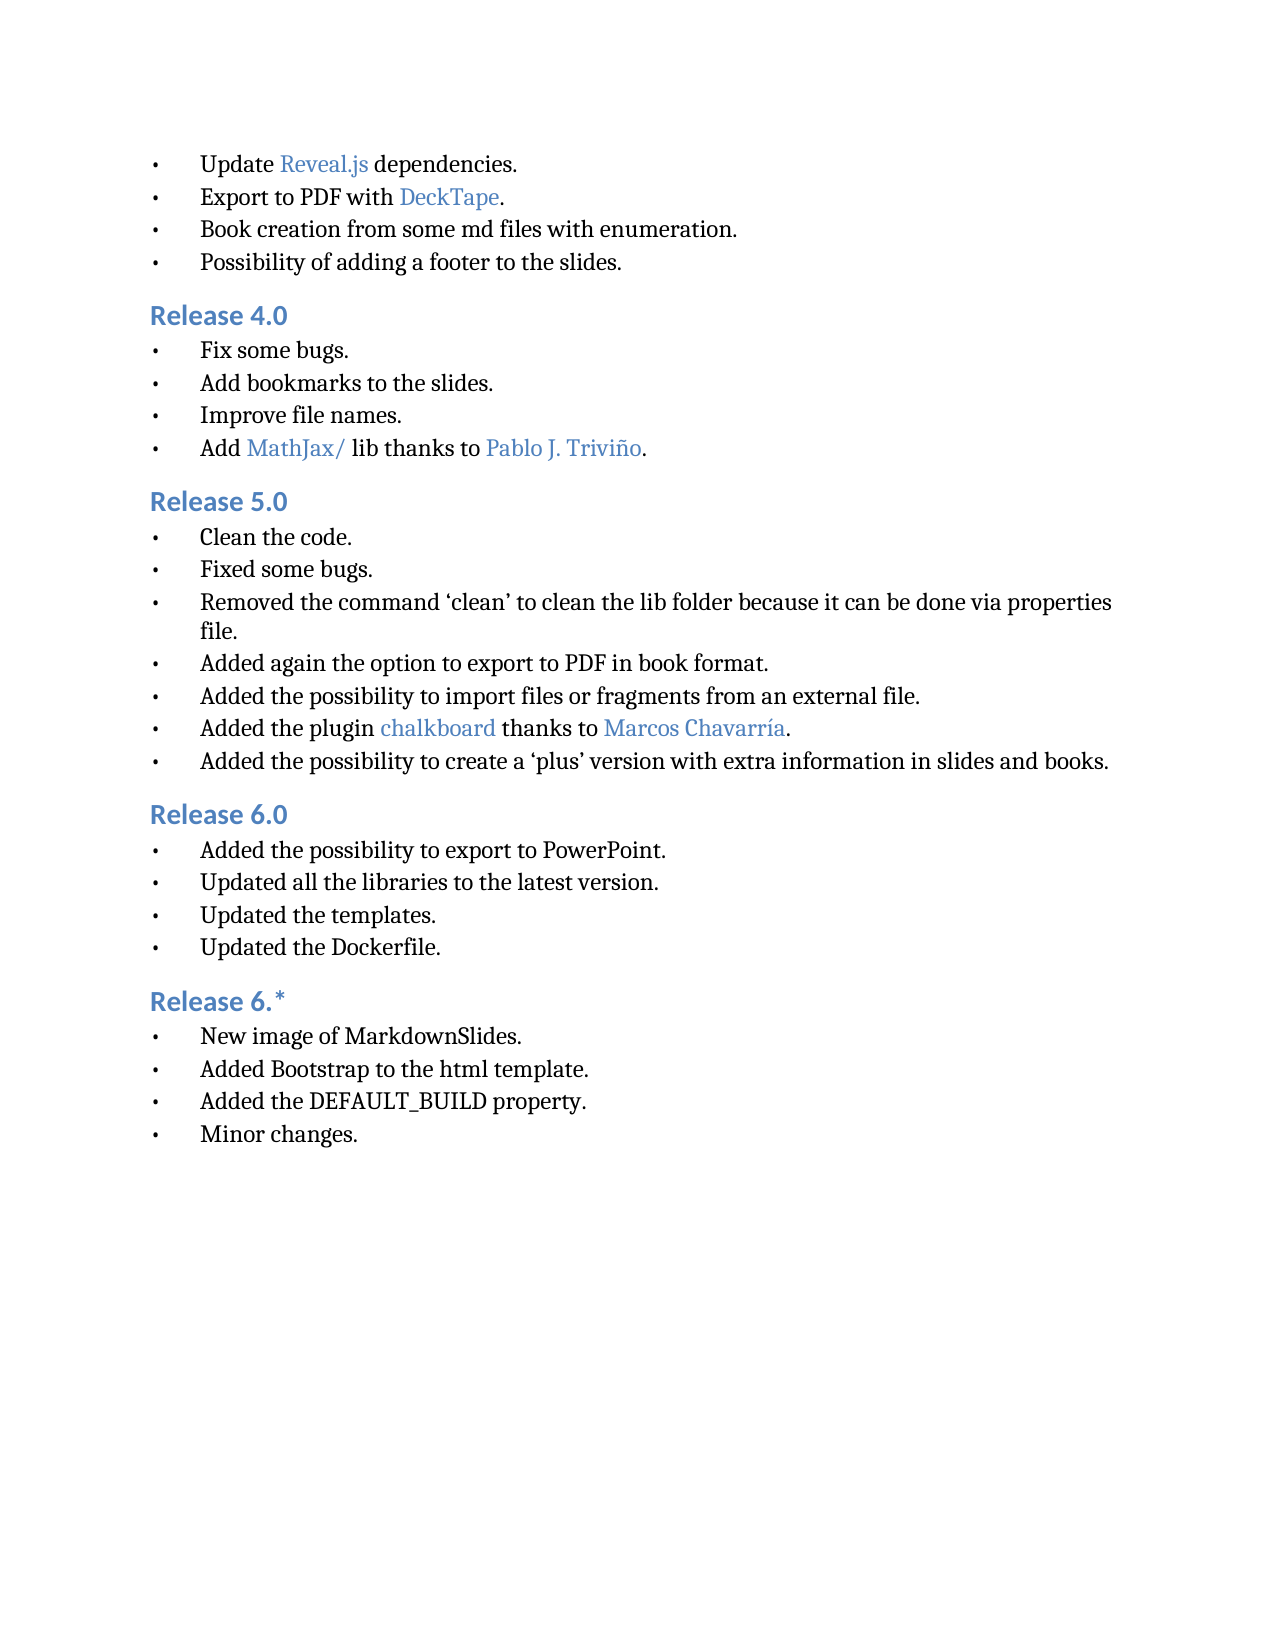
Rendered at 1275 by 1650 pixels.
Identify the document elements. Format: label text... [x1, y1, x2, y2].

list Update Reveal.js dependencies. [150, 150, 1125, 179]
subtitle Release 6.* [150, 983, 1125, 1018]
list Updated all the libraries to the latest version. [150, 868, 1125, 897]
list Removed the command ‘clean’ to clean the lib folder because it can be done via properties file. [150, 588, 1125, 645]
list Fixed some bugs. [150, 555, 1125, 584]
list Added the possibility to create a ‘plus’ version with extra information in slides and books. [150, 747, 1125, 775]
list Added the plugin chalkboard thanks to Marcos Chavarría. [150, 714, 1125, 743]
list Add MathJax/ lib thanks to Pablo J. Triviño. [150, 434, 1125, 463]
list Possibility of adding a footer to the slides. [150, 247, 1125, 276]
list Added again the option to export to PDF in book format. [150, 649, 1125, 678]
list Clean the code. [150, 523, 1125, 552]
list Updated the Dockerfile. [150, 933, 1125, 962]
list Book creation from some md files with enumeration. [150, 215, 1125, 244]
list Improve file names. [150, 401, 1125, 430]
list Added Bootstrap to the html template. [150, 1054, 1125, 1083]
list Updated the templates. [150, 901, 1125, 929]
list Added the possibility to export to PowerPoint. [150, 836, 1125, 864]
subtitle Release 5.0 [150, 483, 1125, 519]
list Minor changes. [150, 1119, 1125, 1148]
subtitle Release 4.0 [150, 297, 1125, 333]
list Add bookmarks to the slides. [150, 369, 1125, 398]
subtitle Release 6.0 [150, 796, 1125, 832]
list Fix some bugs. [150, 336, 1125, 365]
list Added the DEFAULT_BUILD property. [150, 1087, 1125, 1116]
list Export to PDF with DeckTape. [150, 182, 1125, 211]
list Added the possibility to import files or fragments from an external file. [150, 682, 1125, 710]
list New image of MarkdownSlides. [150, 1022, 1125, 1051]
